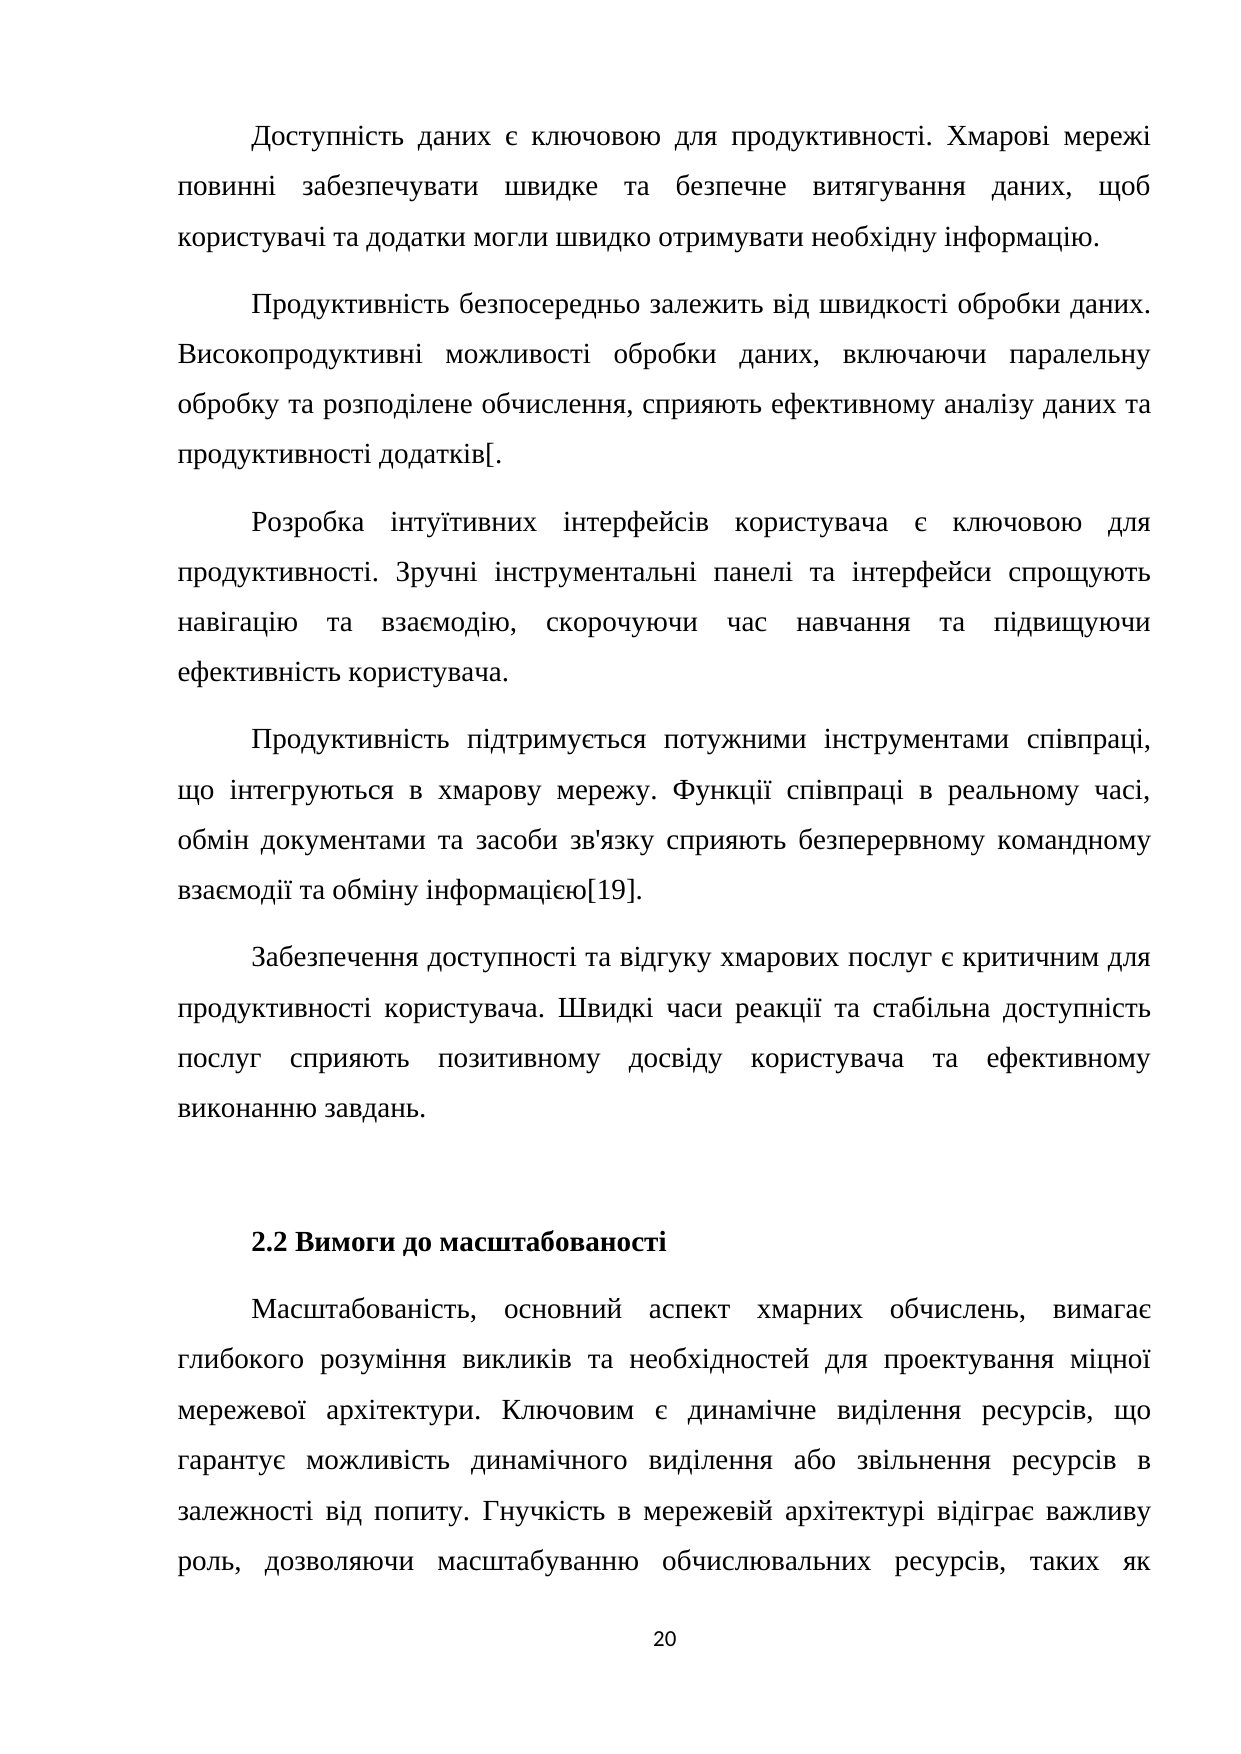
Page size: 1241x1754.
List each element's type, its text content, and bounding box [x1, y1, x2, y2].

text Розробка інтуїтивних інтерфейсів користувача є ключовою для продуктивності. Зручні інструментальні панелі та інтерфейси спрощують навігацію та взаємодію, скорочуючи час навчання та підвищуючи ефективність користувача. [177, 504, 1152, 688]
text 2.2 Вимоги до масштабованості [177, 1224, 1152, 1258]
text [177, 1291, 1152, 1576]
text Доступність даних є ключовою для продуктивності. Хмарові мережі повинні забезпечувати швидке та безпечне витягування даних, щоб користувачі та додатки могли швидко отримувати необхідну інформацію. [177, 118, 1152, 252]
text Продуктивність підтримується потужними інструментами співпраці, що інтегруються в хмарову мережу. Функції співпраці в реальному часі, обмін документами та засоби зв'язку сприяють безперервному командному взаємодії та обміну інформацією[19]. [177, 722, 1152, 906]
text Продуктивність безпосередньо залежить від швидкості обробки даних. Високопродуктивні можливості обробки даних, включаючи паралельну обробку та розподілене обчислення, сприяють ефективному аналізу даних та продуктивності додатків[. [177, 286, 1152, 470]
text Забезпечення доступності та відгуку хмарових послуг є критичним для продуктивності користувача. Швидкі часи реакції та стабільна доступність послуг сприяють позитивному досвіду користувача та ефективному виконанню завдань. [177, 939, 1152, 1124]
